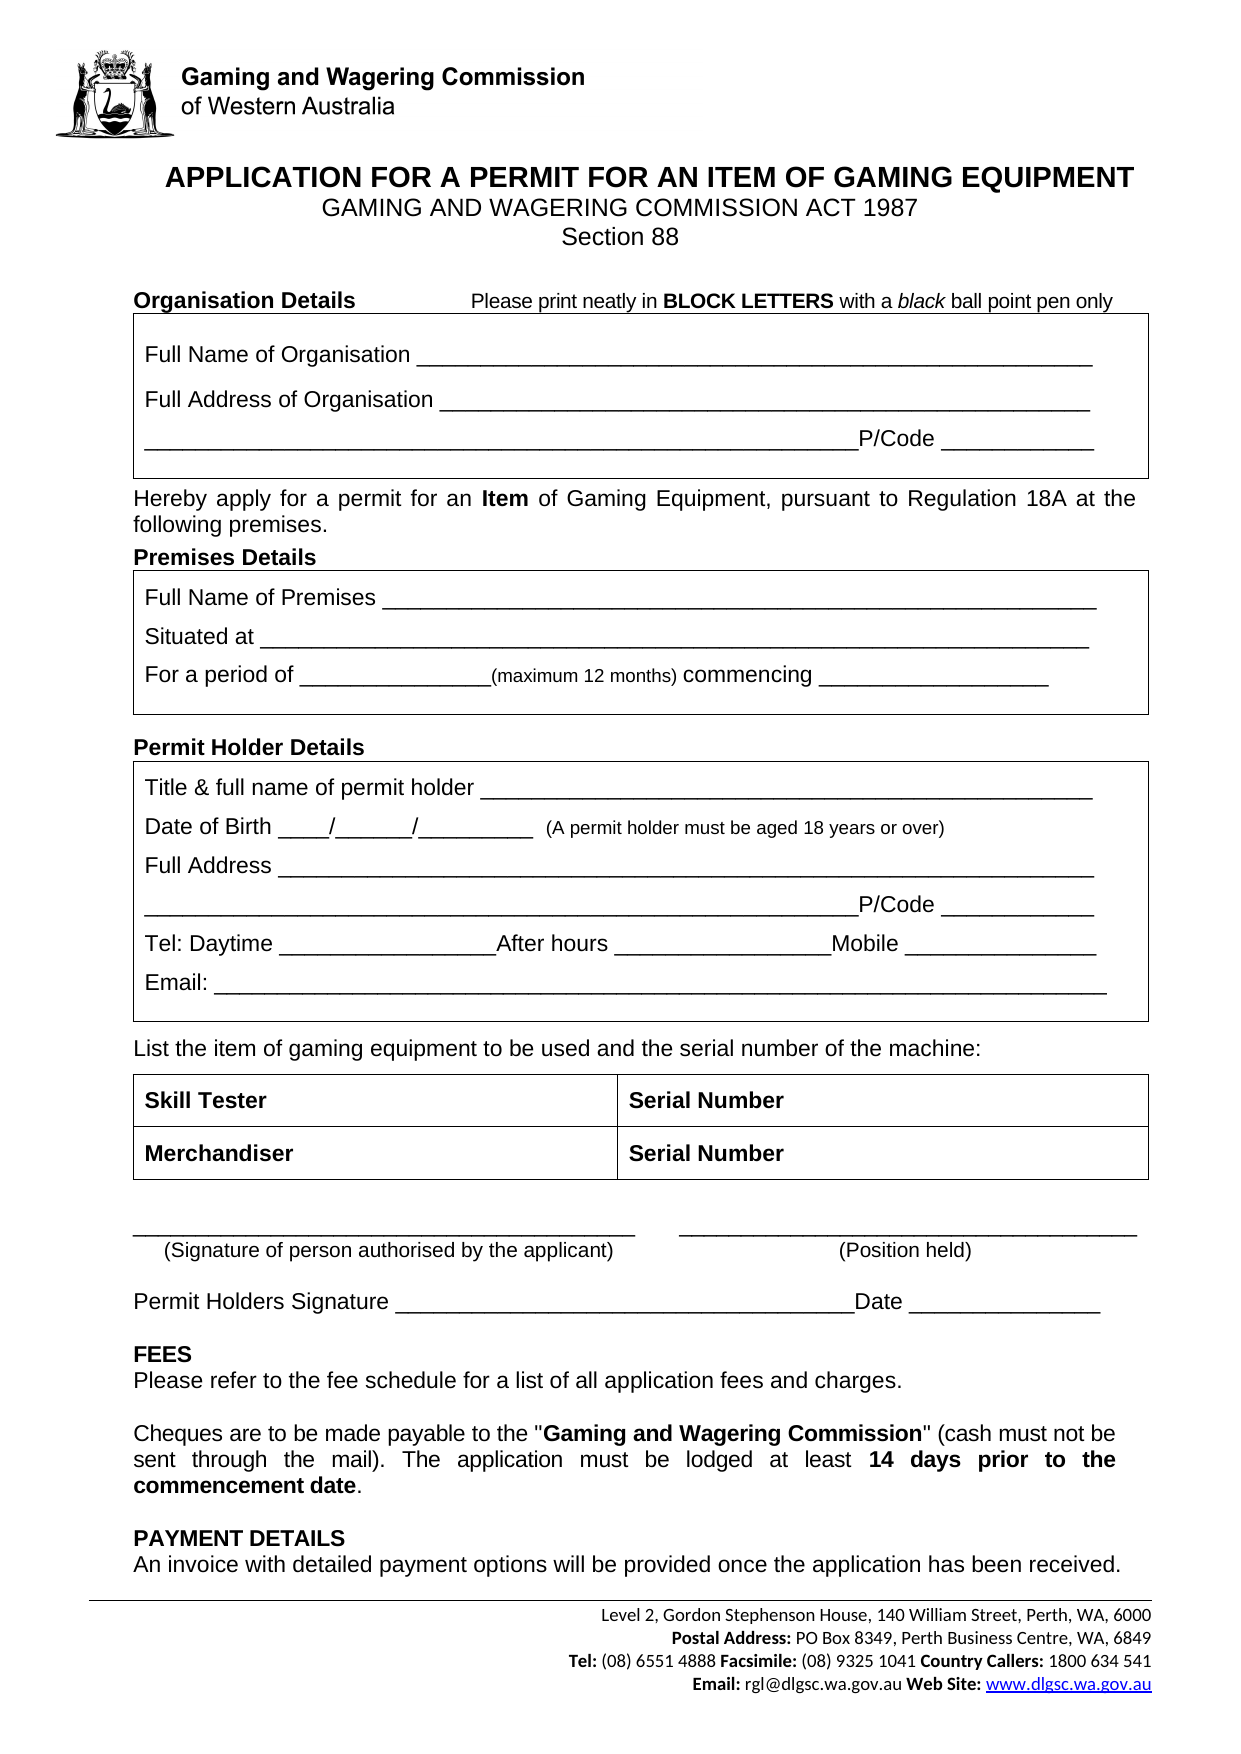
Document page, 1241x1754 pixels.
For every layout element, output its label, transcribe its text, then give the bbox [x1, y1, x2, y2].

text Permit Holder Details [133, 734, 1152, 761]
text GAMING AND WAGERING COMMISSION ACT 1987 [89, 193, 1152, 222]
text Premises Details [133, 544, 1137, 570]
text PAYMENT DETAILS [133, 1525, 1109, 1551]
text Organisation Details Please print neatly in BLOCK LETTERS with a black ball point pen only [133, 287, 1152, 313]
table_header Skill Tester [134, 1075, 617, 1126]
text Permit Holders Signature ____________________________________Date _______________ [133, 1288, 1152, 1314]
table_cell Merchandiser [134, 1127, 617, 1178]
table_header Full Name of Premises ________________________________________________________ Situated at _________________________________________________________________ For a period of _______________(maximum 12 months) commencing __________________ [134, 571, 1148, 714]
text Section 88 [89, 222, 1152, 251]
table_header Full Name of Organisation _____________________________________________________ Full Address of Organisation ___________________________________________________ ________________________________________________________P/Code ____________ [134, 314, 1148, 478]
text Please refer to the fee schedule for a list of all application fees and charges. [133, 1367, 1116, 1393]
text Cheques are to be made payable to the "Gaming and Wagering Commission" (cash must not be sent through the mail). The application must be lodged at least 14 days prior to the commencement date. [133, 1419, 1116, 1499]
text APPLICATION FOR A PERMIT FOR AN ITEM OF GAMING EQUIPMENT [162, 160, 1137, 193]
text Hereby apply for a permit for an Item of Gaming Equipment, pursuant to Regulation 18A at the following premises. [133, 485, 1137, 538]
text An invoice with detailed payment options will be provided once the application has been received. [133, 1551, 1152, 1578]
table_header Serial Number [618, 1075, 1148, 1126]
text FEES [133, 1341, 1109, 1367]
text List the item of gaming equipment to be used and the serial number of the machine: [133, 1035, 1152, 1061]
table_cell Serial Number [618, 1127, 1148, 1178]
text (Signature of person authorised by the applicant) (Position held) [89, 1237, 1152, 1261]
table_header Title & full name of permit holder ________________________________________________ Date of Birth ____/______/_________ (A permit holder must be aged 18 years or over) Full Address ________________________________________________________________ ________________________________________________________P/Code ____________ Tel: Daytime _________________After hours _________________Mobile _______________ Email: [134, 762, 1148, 1021]
picture [55, 49, 703, 141]
